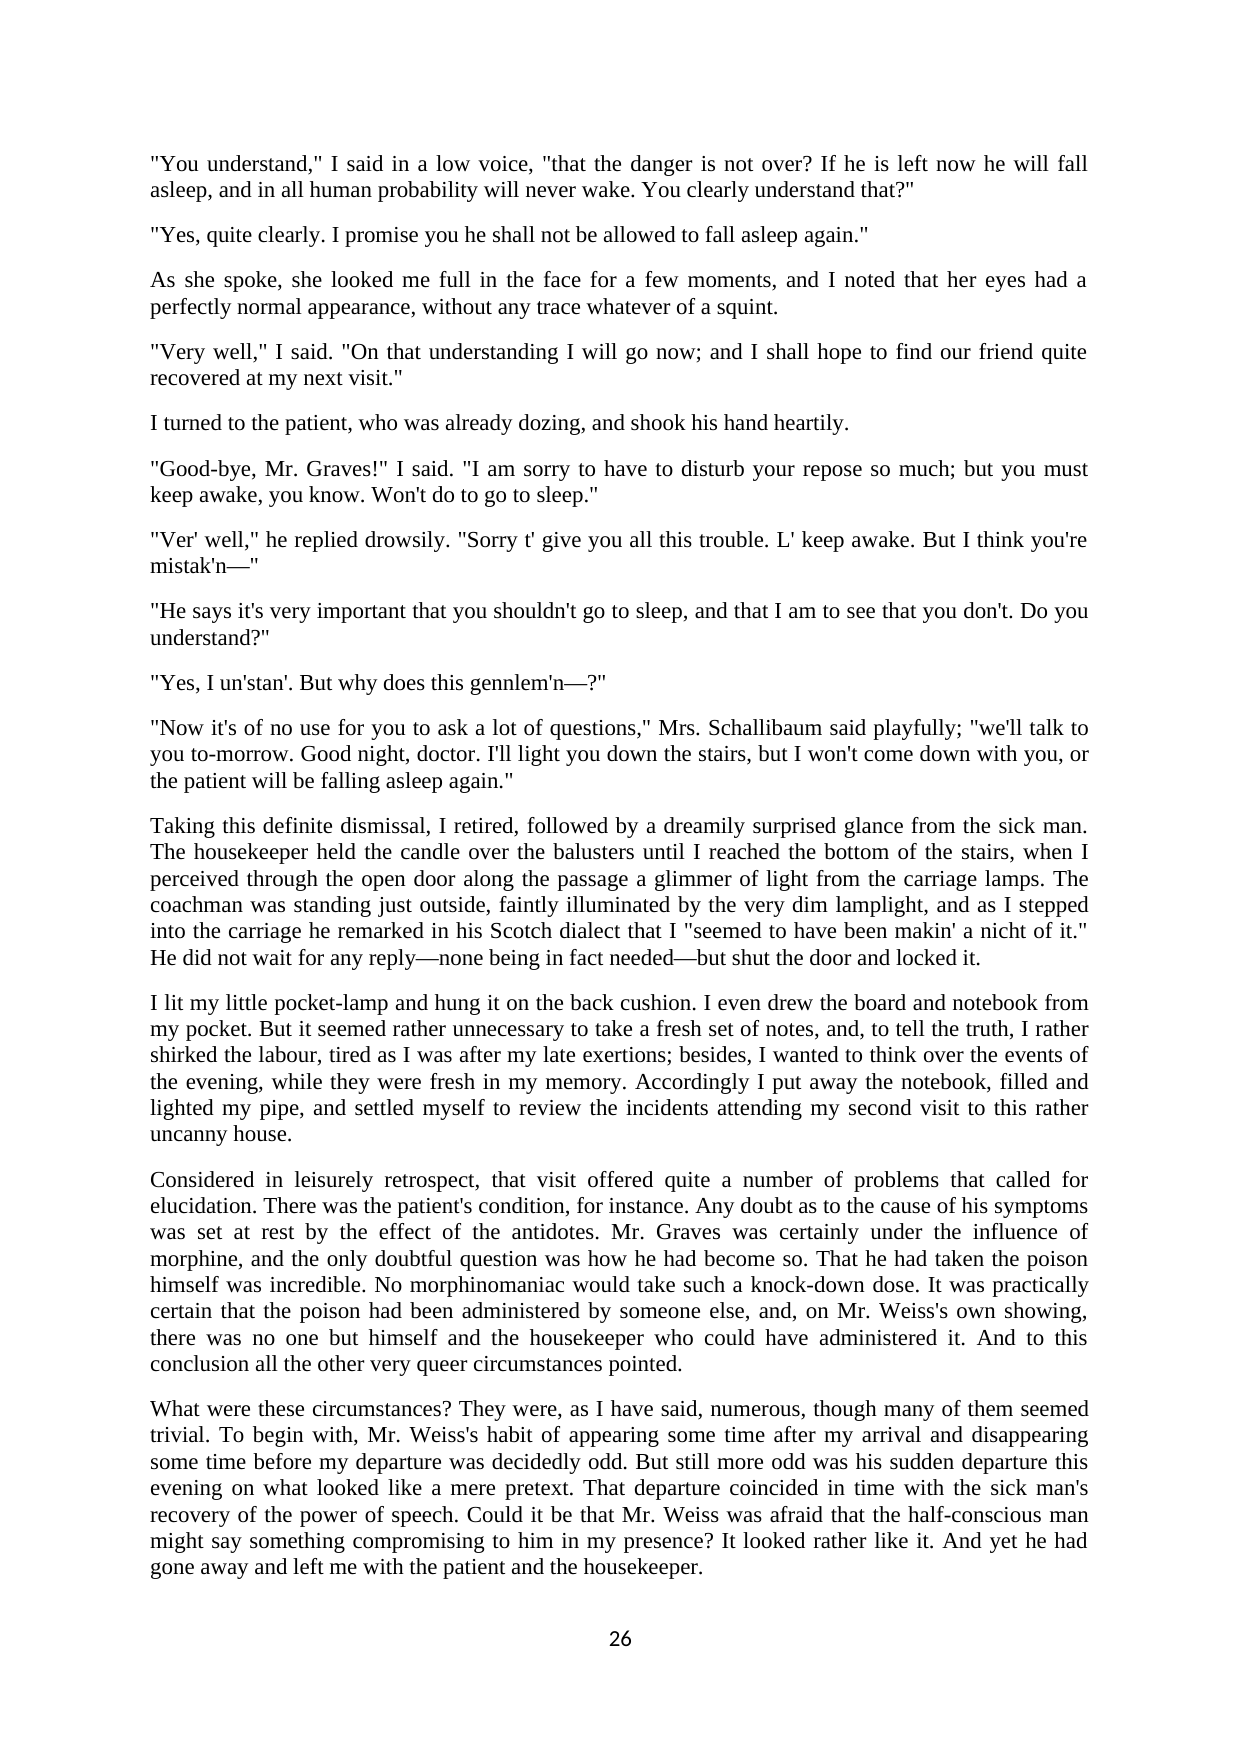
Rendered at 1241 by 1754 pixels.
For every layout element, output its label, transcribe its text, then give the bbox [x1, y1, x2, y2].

text As she spoke, she looked me full in the face for a few moments, and I noted that her eyes had a perfectly normal appearance, without any trace whatever of a squint. [150, 267, 1090, 319]
text "You understand," I said in a low voice, "that the danger is not over? If he is left now he will fall asleep, and in all human probability will never wake. You clearly understand that?" [150, 150, 1090, 203]
text I lit my little pocket-lamp and hung it on the back cushion. I even drew the board and notebook from my pocket. But it seemed rather unnecessary to take a fresh set of notes, and, to tell the truth, I rather shirked the labour, tired as I was after my late exertions; besides, I wanted to think over the events of the evening, while they were fresh in my memory. Accordingly I put away the notebook, filled and lighted my pipe, and settled myself to review the incidents attending my second visit to this rather uncanny house. [150, 989, 1090, 1147]
text "Now it's of no use for you to ask a lot of questions," Mrs. Schallibaum said playfully; "we'll talk to you to-morrow. Good night, doctor. I'll light you down the stairs, but I won't come down with you, or the patient will be falling asleep again." [150, 714, 1090, 793]
text "Ver' well," he replied drowsily. "Sorry t' give you all this trouble. L' keep awake. But I think you're mistak'n—" [150, 526, 1090, 579]
text "Very well," I said. "On that understanding I will go now; and I shall hope to find our friend quite recovered at my next visit." [150, 338, 1090, 391]
text "Yes, I un'stan'. But why does this gennlem'n—?" [150, 669, 1090, 695]
text What were these circumstances? They were, as I have said, numerous, though many of them seemed trivial. To begin with, Mr. Weiss's habit of appearing some time after my arrival and disappearing some time before my departure was decidedly odd. But still more odd was his sudden departure this evening on what looked like a mere pretext. That departure coincided in time with the sick man's recovery of the power of speech. Could it be that Mr. Weiss was afraid that the half-conscious man might say something compromising to him in my presence? It looked rather like it. And yet he had gone away and left me with the patient and the housekeeper. [150, 1395, 1090, 1580]
text I turned to the patient, who was already dozing, and shook his hand heartily. [150, 409, 1090, 436]
text "Good-bye, Mr. Graves!" I said. "I am sorry to have to disturb your repose so much; but you must keep awake, you know. Won't do to go to sleep." [150, 454, 1090, 507]
text "He says it's very important that you shouldn't go to sleep, and that I am to see that you don't. Do you understand?" [150, 597, 1090, 650]
text "Yes, quite clearly. I promise you he shall not be allowed to fall asleep again." [150, 221, 1090, 248]
text Considered in leisurely retrospect, that visit offered quite a number of problems that called for elucidation. There was the patient's condition, for instance. Any doubt as to the cause of his symptoms was set at rest by the effect of the antidotes. Mr. Graves was certainly under the influence of morphine, and the only doubtful question was how he had become so. That he had taken the poison himself was incredible. No morphinomaniac would take such a knock-down dose. It was practically certain that the poison had been administered by someone else, and, on Mr. Weiss's own showing, there was no one but himself and the housekeeper who could have administered it. And to this conclusion all the other very queer circumstances pointed. [150, 1166, 1090, 1376]
text Taking this definite dismissal, I retired, followed by a dreamily surprised glance from the sick man. The housekeeper held the candle over the balusters until I reached the bottom of the stairs, when I perceived through the open door along the passage a glimmer of light from the carriage lamps. The coachman was standing just outside, faintly illuminated by the very dim lamplight, and as I stepped into the carriage he remarked in his Scotch dialect that I "seemed to have been makin' a nicht of it." He did not wait for any reply—none being in fact needed—but shut the door and locked it. [150, 812, 1090, 970]
